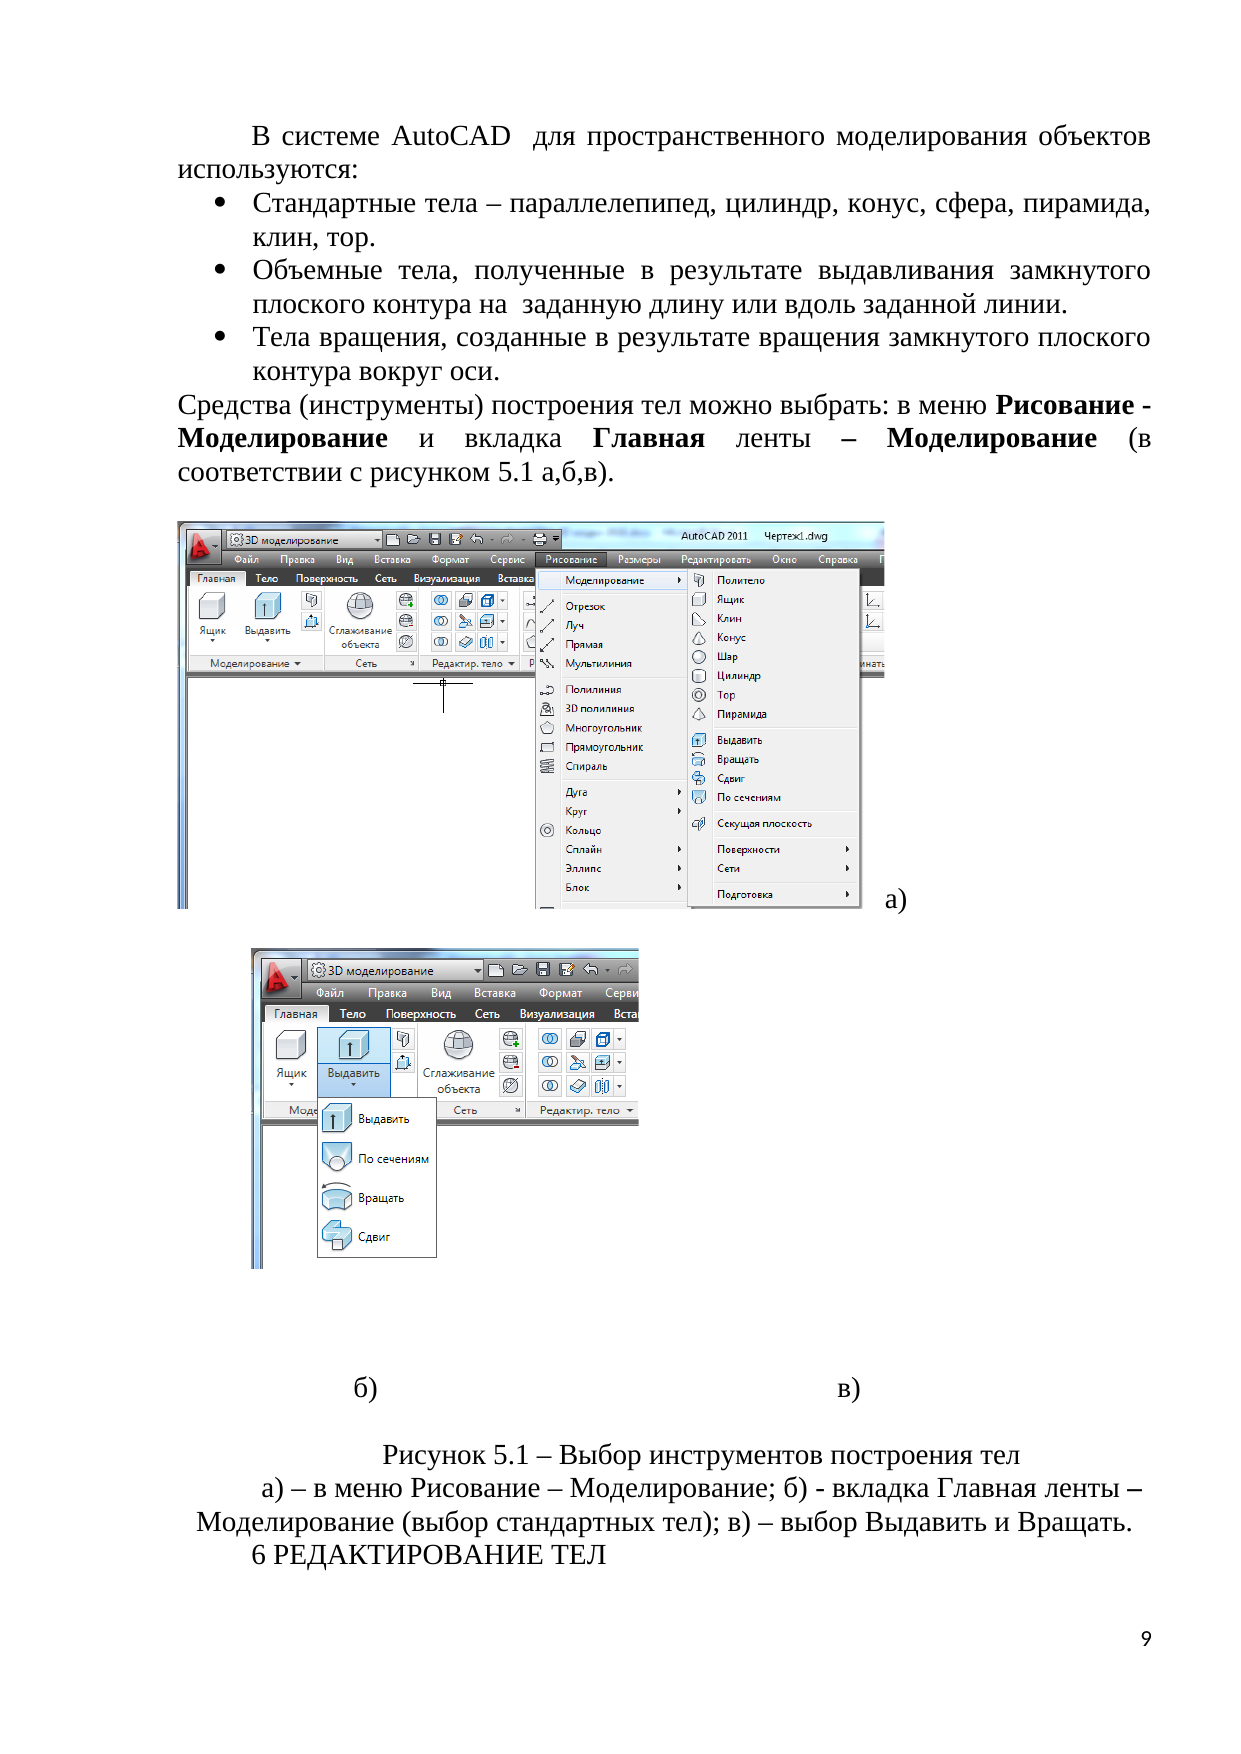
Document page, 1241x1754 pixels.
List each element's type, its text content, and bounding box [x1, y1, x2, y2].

list б) в) [177, 1370, 1152, 1403]
list В системе AutoCAD для пространственного моделирования объектов используются: [177, 118, 1152, 185]
list Средства (инструменты) построения тел можно выбрать: в меню Рисование - Моделирование и вкладка Главная ленты – Моделирование (в соответствии с рисунком 5.1 а,б,в). [177, 387, 1152, 487]
list 6 РЕДАКТИРОВАНИЕ ТЕЛ [177, 1537, 1152, 1571]
list а) – в меню Рисование – Моделирование; б) - вкладка Главная ленты – Моделирование (выбор стандартных тел); в) – выбор Выдавить и Вращать. [177, 1470, 1152, 1537]
list Тела вращения, созданные в результате вращения замкнутого плоского контура вокруг оси. [215, 319, 1152, 387]
picture [177, 521, 885, 909]
picture [251, 948, 639, 1269]
list Стандартные тела – параллелепипед, цилиндр, конус, сфера, пирамида, клин, тор. [215, 185, 1152, 252]
list Рисунок 5.1 – Выбор инструментов построения тел [177, 1437, 1152, 1470]
list Объемные тела, полученные в результате выдавливания замкнутого плоского контура на заданную длину или вдоль заданной линии. [215, 252, 1152, 319]
